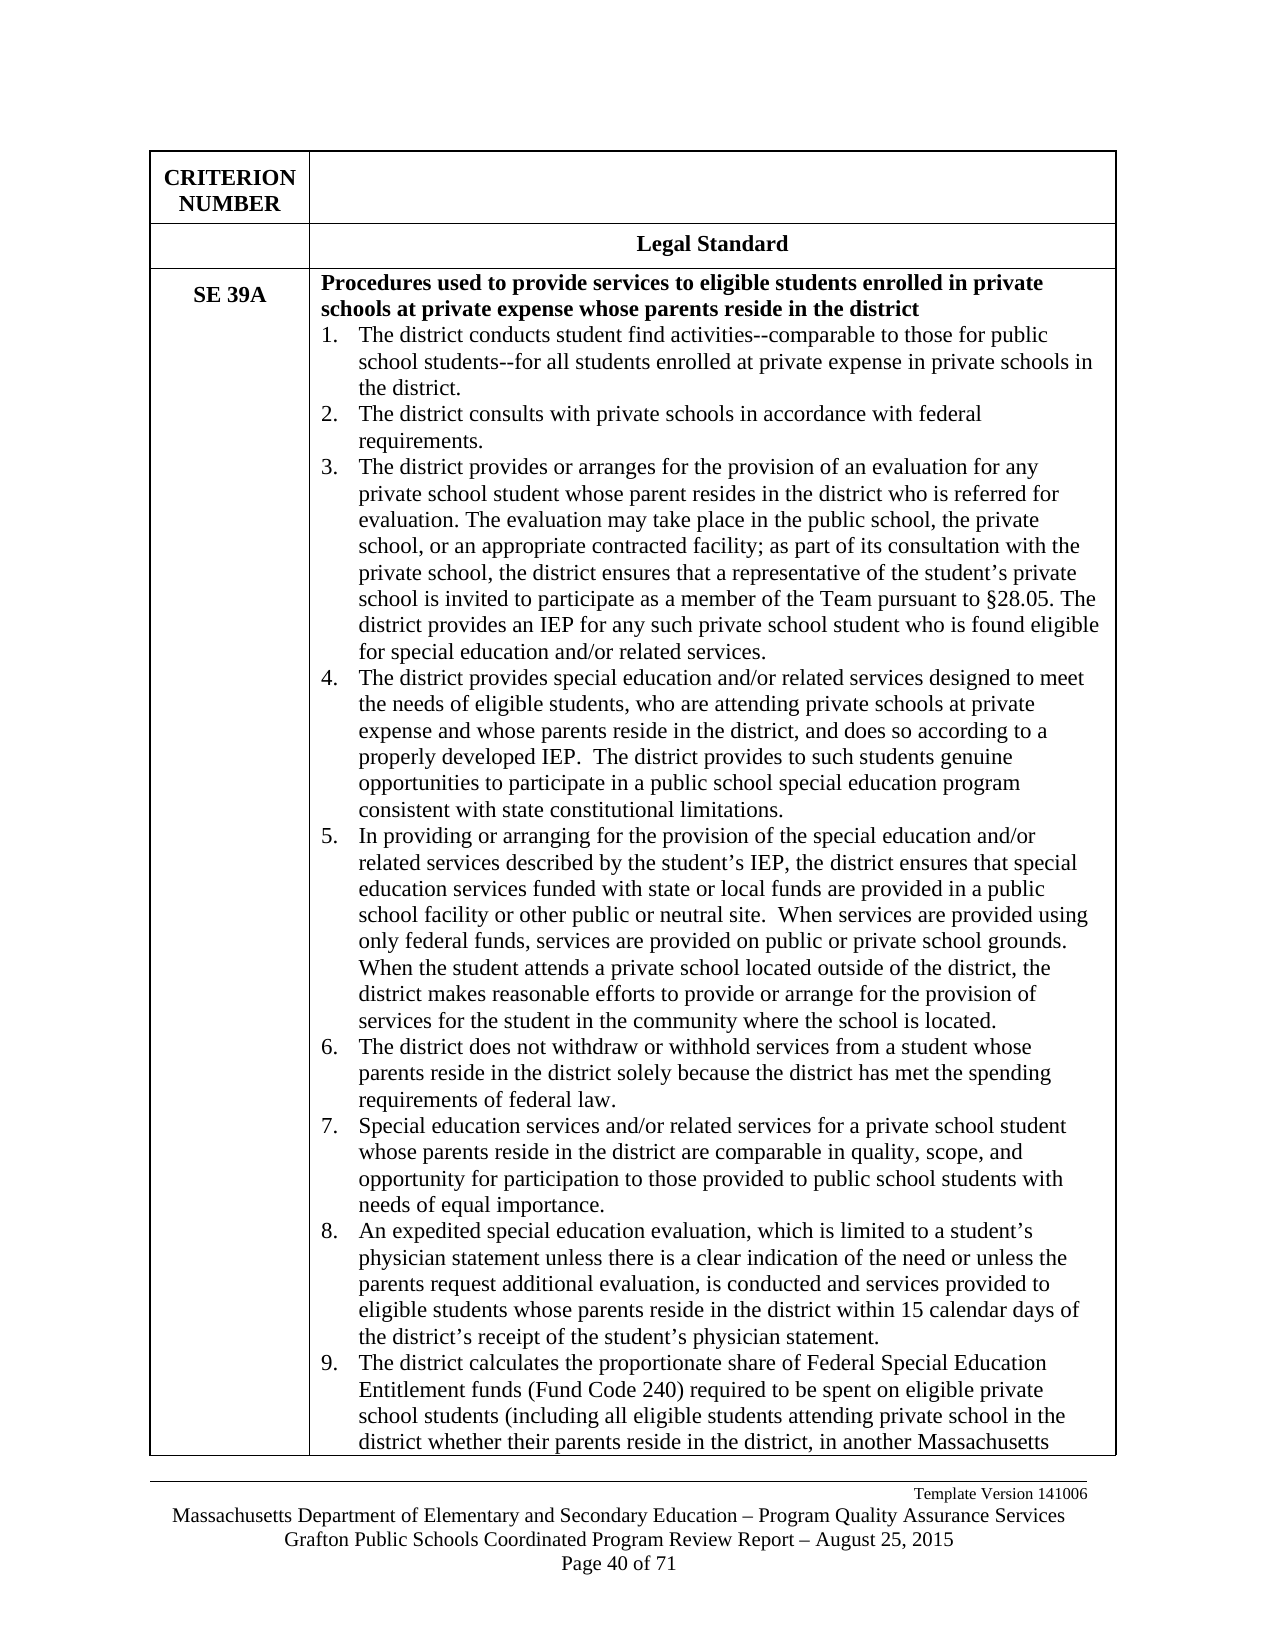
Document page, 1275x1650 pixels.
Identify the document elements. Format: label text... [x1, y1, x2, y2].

table_header [310, 152, 1115, 223]
table_cell [151, 224, 309, 268]
table_cell SE 39A [151, 269, 309, 1455]
table_header CRITERION NUMBER [151, 152, 309, 223]
table_cell Legal Standard [310, 224, 1115, 268]
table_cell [310, 269, 1115, 1455]
